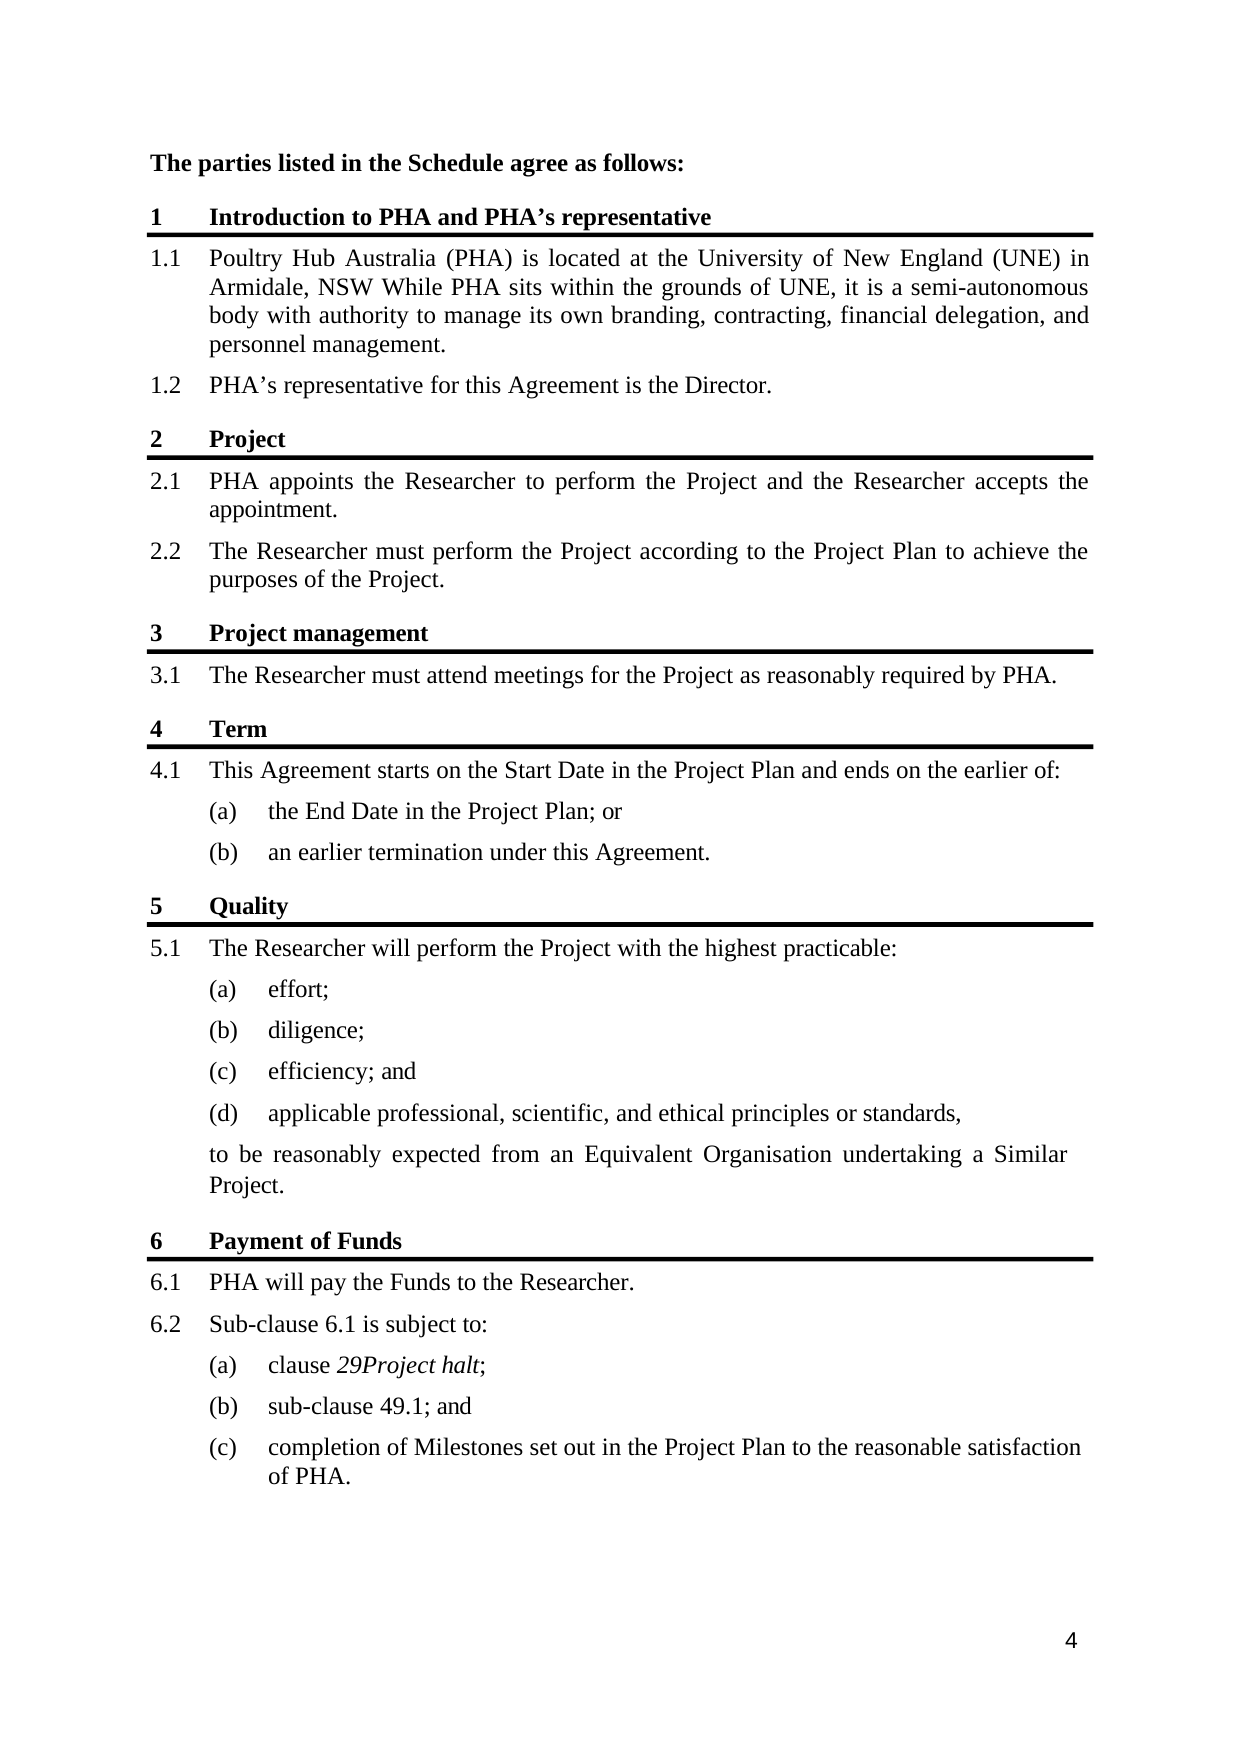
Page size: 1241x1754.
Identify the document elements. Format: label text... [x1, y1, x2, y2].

subtitle Introduction to PHA and PHA’s representative [150, 202, 1107, 231]
list diligence; [209, 1015, 1107, 1044]
list Sub-clause 6.1 is subject to: [150, 1309, 1107, 1337]
list applicable professional, scientific, and ethical principles or standards, [209, 1098, 1107, 1126]
subtitle Project management [150, 618, 1107, 647]
list the End Date in the Project Plan; or [209, 796, 1107, 825]
list sub-clause 49.1; and [209, 1391, 1107, 1420]
list PHA will pay the Funds to the Researcher. [150, 1267, 1107, 1296]
list clause 29Project halt; [209, 1350, 1107, 1379]
subtitle Quality [150, 891, 1107, 920]
list PHA appoints the Researcher to perform the Project and the Researcher accepts the appointment. [150, 466, 1090, 523]
list Poultry Hub Australia (PHA) is located at the University of New England (UNE) in Armidale, NSW While PHA sits within the grounds of UNE, it is a semi-autonomous body with authority to manage its own branding, contracting, financial delegation, and personnel management. [150, 243, 1090, 358]
subtitle Project [150, 424, 1107, 453]
list PHA’s representative for this Agreement is the Director. [150, 371, 1107, 399]
text to be reasonably expected from an Equivalent Organisation undertaking a Similar Project. [209, 1139, 1107, 1199]
list The Researcher will perform the Project with the highest practicable: [150, 933, 1107, 961]
subtitle Term [150, 714, 1107, 742]
subtitle The parties listed in the Schedule agree as follows: [150, 148, 1107, 177]
list efficiency; and [209, 1056, 1107, 1085]
subtitle Payment of Funds [150, 1226, 1107, 1255]
list an earlier termination under this Agreement. [209, 837, 1107, 866]
list The Researcher must perform the Project according to the Project Plan to achieve the purposes of the Project. [150, 536, 1090, 593]
list effort; [209, 974, 1107, 1003]
list This Agreement starts on the Start Date in the Project Plan and ends on the earlier of: [150, 755, 1107, 784]
list The Researcher must attend meetings for the Project as reasonably required by PHA. [150, 660, 1107, 688]
list completion of Milestones set out in the Project Plan to the reasonable satisfaction of PHA. [209, 1432, 1090, 1490]
